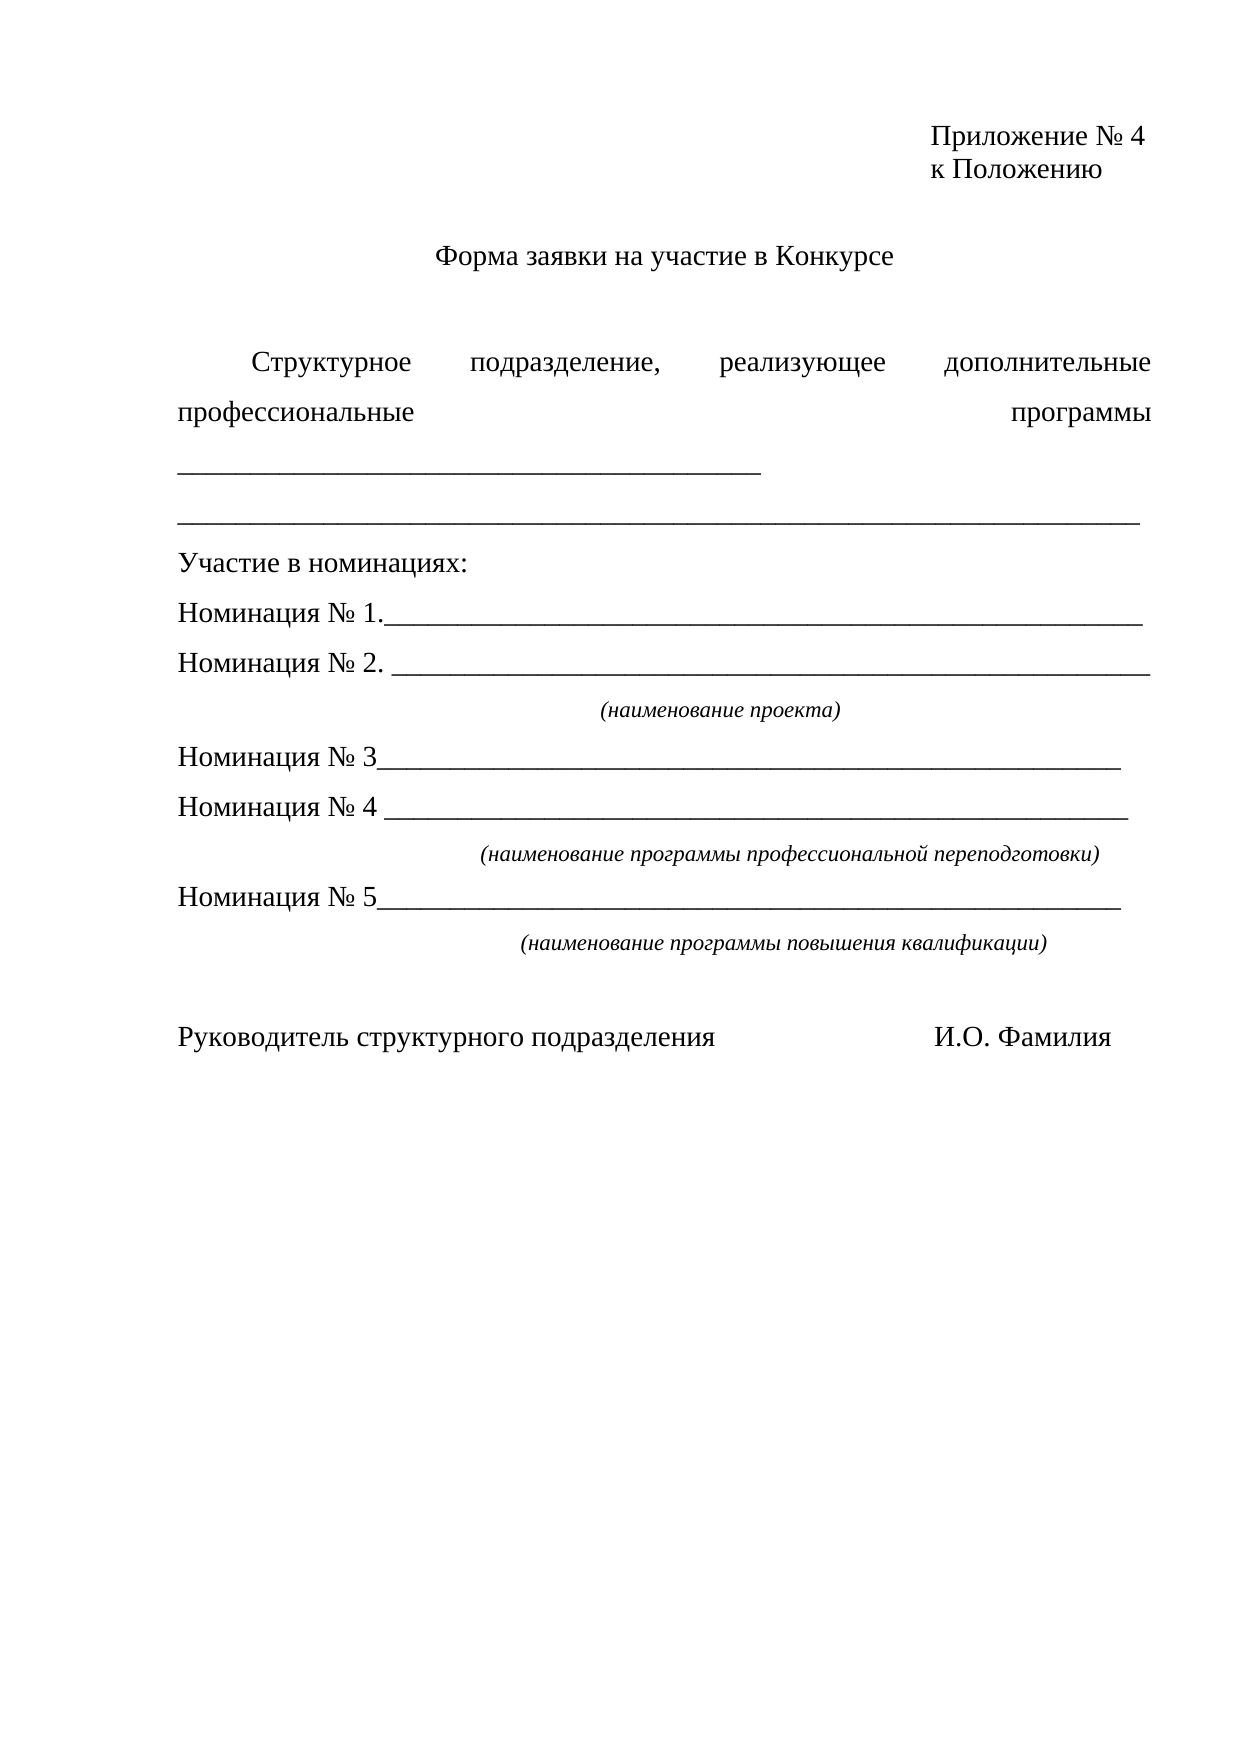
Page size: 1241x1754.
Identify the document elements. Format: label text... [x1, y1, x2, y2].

text Номинация № 2. ____________________________________________________ [177, 646, 1152, 679]
text к Положению [930, 152, 1152, 185]
text (наименование программы профессиональной переподготовки) [177, 839, 1152, 866]
text Форма заявки на участие в Конкурсе [177, 238, 1152, 272]
text (наименование программы повышения квалификации) [177, 929, 1152, 956]
text Номинация № 4 ___________________________________________________ [177, 789, 1152, 823]
text Структурное подразделение, реализующее дополнительные профессиональные программы ________________________________________ [177, 344, 1152, 478]
text Номинация № 1.____________________________________________________ [177, 595, 1152, 629]
text Участие в номинациях: [177, 545, 1152, 578]
text (наименование проекта) [177, 696, 1152, 722]
text Приложение № 4 [930, 118, 1152, 152]
text __________________________________________________________________ [177, 494, 1152, 528]
text Номинация № 3___________________________________________________ [177, 739, 1152, 772]
text Руководитель структурного подразделения И.О. Фамилия [177, 1019, 1152, 1053]
text Номинация № 5___________________________________________________ [177, 879, 1152, 913]
